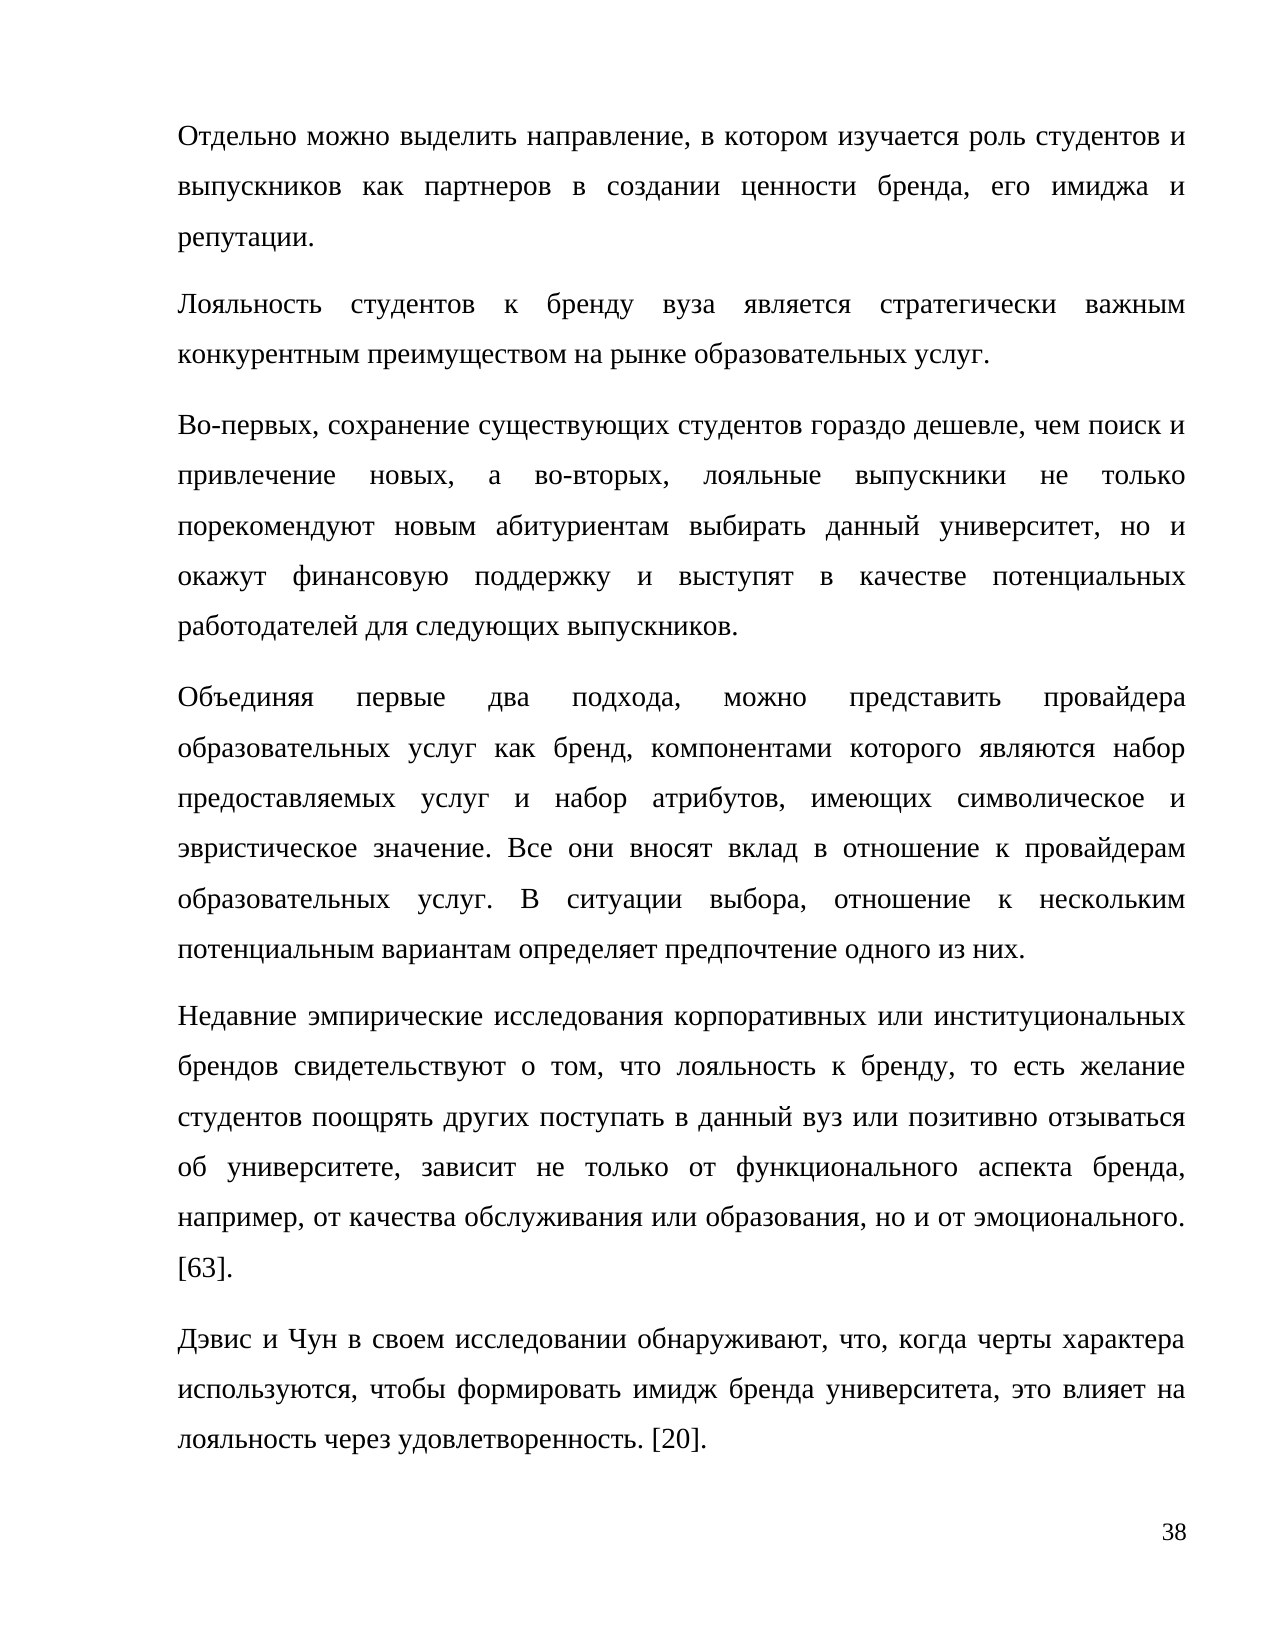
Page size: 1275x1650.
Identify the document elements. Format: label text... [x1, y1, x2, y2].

text Дэвис и Чун в своем исследовании обнаруживают, что, когда черты характера используются, чтобы формировать имидж бренда университета, это влияет на лояльность через удовлетворенность. [20]. [177, 1321, 1186, 1455]
text Во-первых, сохранение существующих студентов гораздо дешевле, чем поиск и привлечение новых, а во-вторых, лояльные выпускники не только порекомендуют новым абитуриентам выбирать данный университет, но и окажут финансовую поддержку и выступят в качестве потенциальных работодателей для следующих выпускников. [177, 407, 1186, 642]
text Отдельно можно выделить направление, в котором изучается роль студентов и выпускников как партнеров в создании ценности бренда, его имиджа и репутации. [177, 118, 1186, 252]
text Недавние эмпирические исследования корпоративных или институциональных брендов свидетельствуют о том, что лояльность к бренду, то есть желание студентов поощрять других поступать в данный вуз или позитивно отзываться об университете, зависит не только от функционального аспекта бренда, например, от качества обслуживания или образования, но и от эмоционального. [63]. [177, 998, 1186, 1283]
text Объединяя первые два подхода, можно представить провайдера образовательных услуг как бренд, компонентами которого являются набор предоставляемых услуг и набор атрибутов, имеющих символическое и эвристическое значение. Все они вносят вклад в отношение к провайдерам образовательных услуг. В ситуации выбора, отношение к нескольким потенциальным вариантам определяет предпочтение одного из них. [177, 679, 1186, 965]
text Лояльность студентов к бренду вуза является стратегически важным конкурентным преимуществом на рынке образовательных услуг. [177, 286, 1186, 369]
